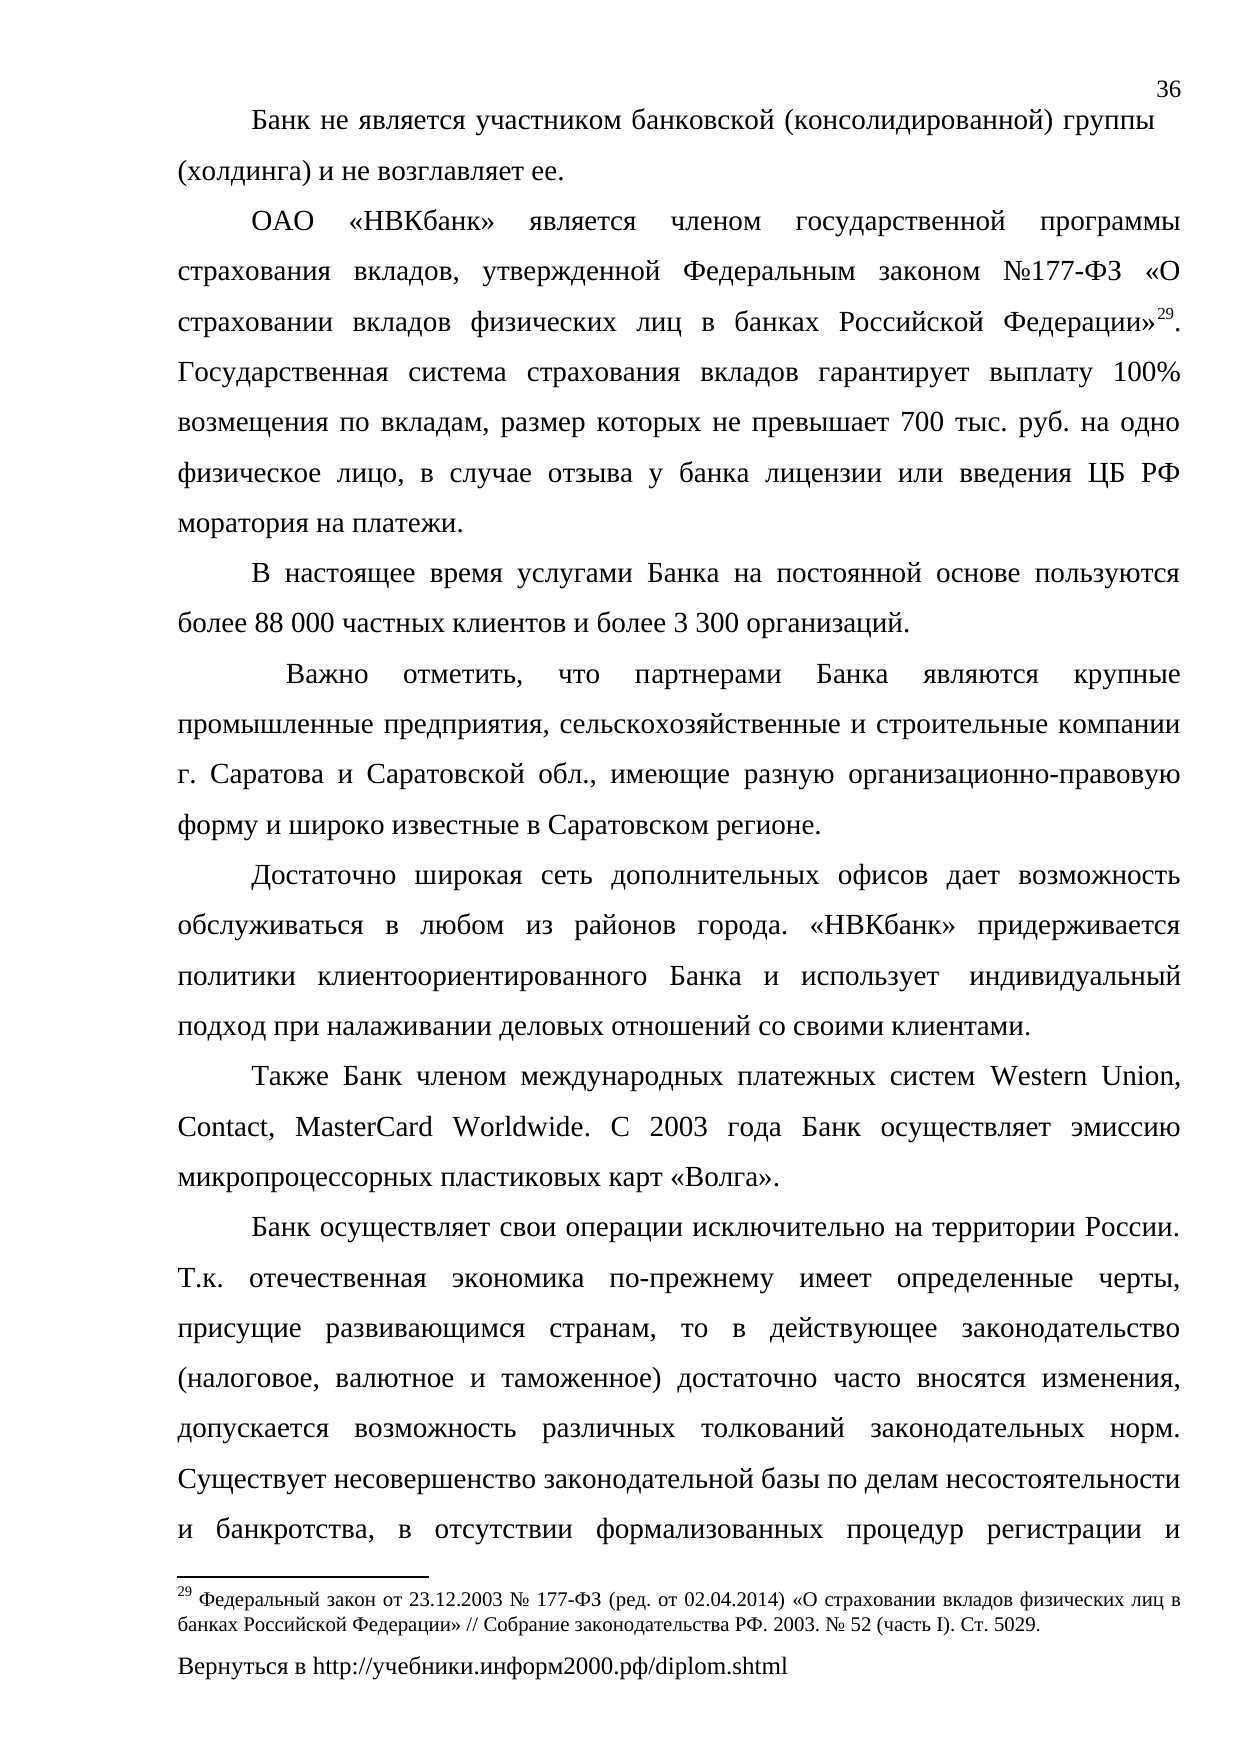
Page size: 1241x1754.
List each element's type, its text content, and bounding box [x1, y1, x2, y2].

text ОАО «НВКбанк» является членом государственной программы страхования вкладов, утвержденной Федеральным законом №177-ФЗ «О страховании вкладов физических лиц в банках Российской Федерации». Государственная система страхования вкладов гарантирует выплату 100% возмещения по вкладам, размер которых не превышает 700 тыс. руб. на одно физическое лицо, в случае отзыва у банка лицензии или введения ЦБ РФ моратория на платежи. [177, 203, 1181, 538]
text В настоящее время услугами Банка на постоянной основе пользуются более 88 000 частных клиентов и более 3 300 организаций. [177, 555, 1181, 639]
text Важно отметить, что партнерами Банка являются крупные промышленные предприятия, сельскохозяйственные и строительные компании г. Саратова и Саратовской обл., имеющие разную организационно-правовую форму и широко известные в Саратовском регионе. [177, 656, 1181, 840]
text Достаточно широкая сеть дополнительных офисов дает возможность обслуживаться в любом из районов города. «НВКбанк» придерживается политики клиентоориентированного Банка и использует индивидуальный подход при налаживании деловых отношений со своими клиентами. [177, 857, 1181, 1042]
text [177, 1209, 1181, 1545]
text Также Банк членом международных платежных систем Western Union, Contact, MasterCard Worldwide. С 2003 года Банк осуществляет эмиссию микропроцессорных пластиковых карт «Волга». [177, 1058, 1181, 1193]
text Банк не является участником банковской (консолидированной) группы (холдинга) и не возглавляет ее. [177, 102, 1181, 186]
